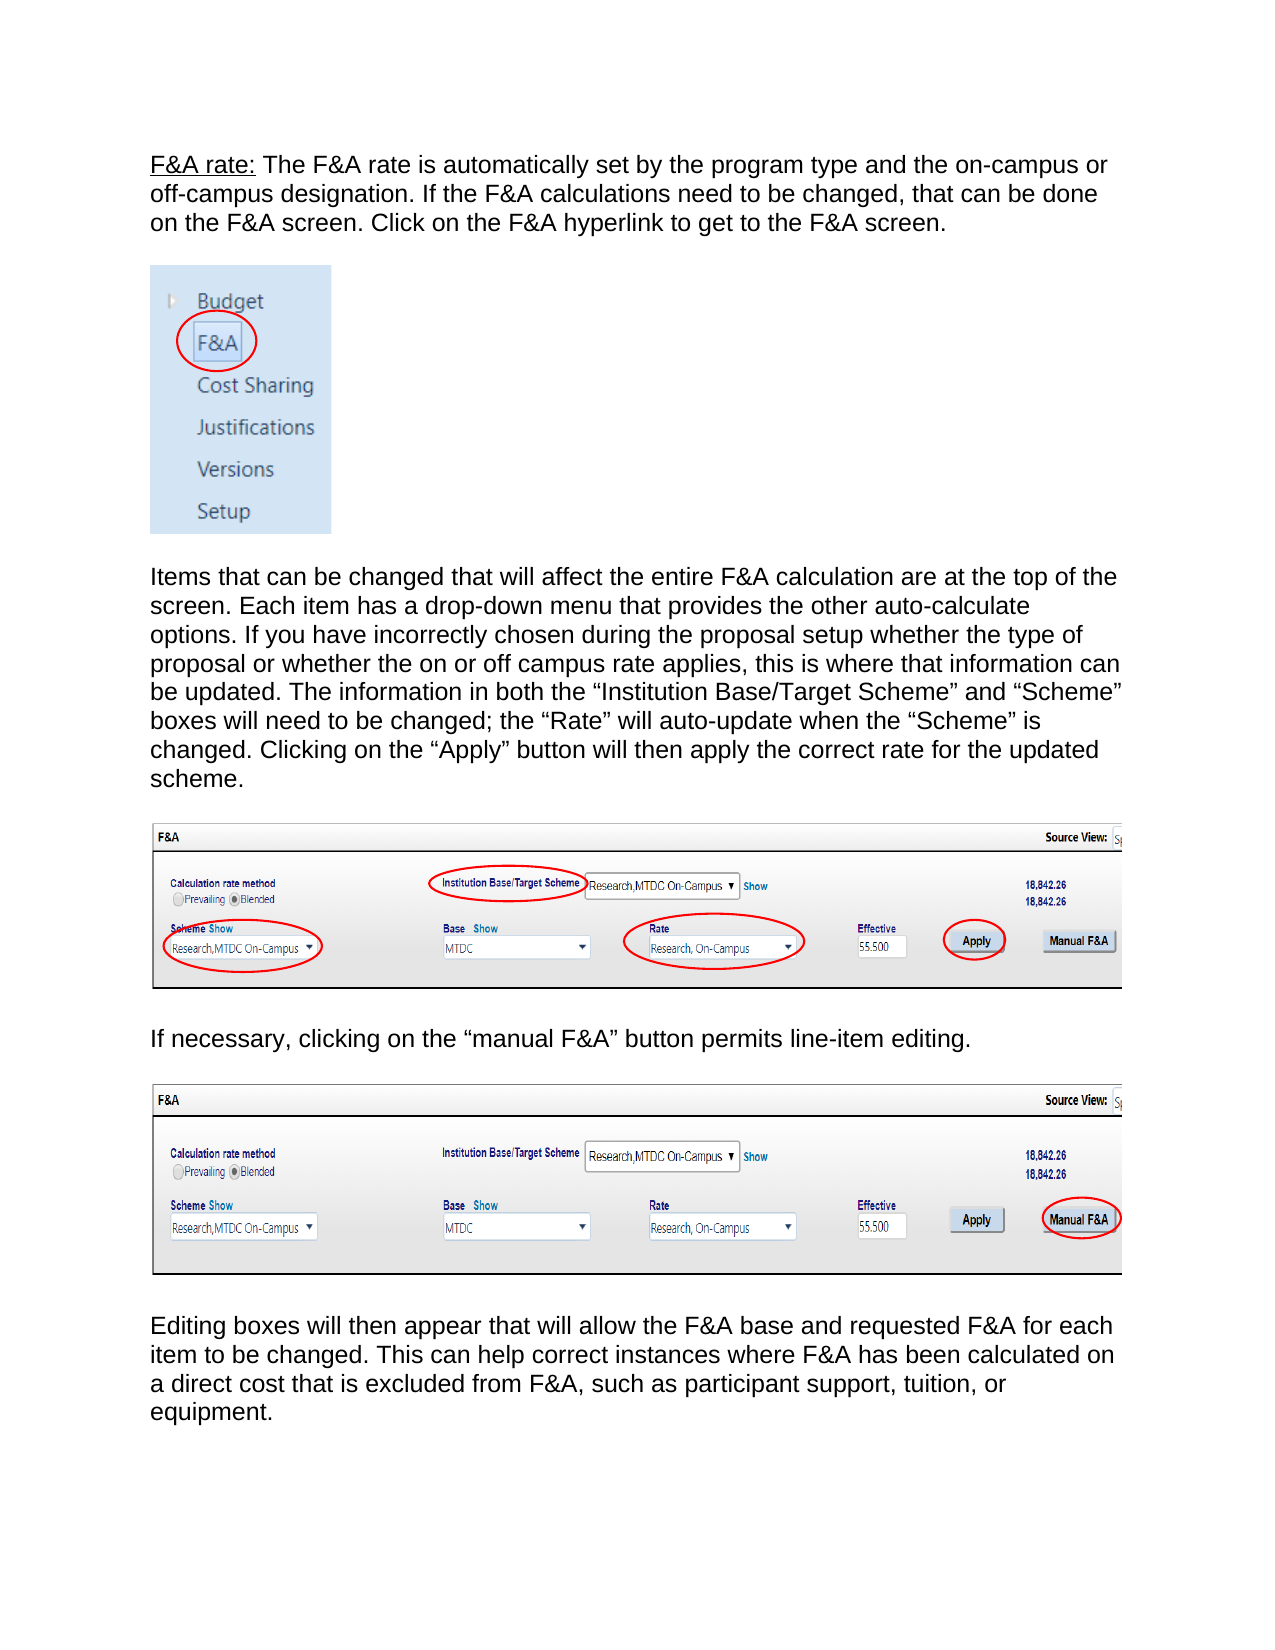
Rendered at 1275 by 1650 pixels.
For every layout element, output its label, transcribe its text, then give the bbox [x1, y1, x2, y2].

picture [150, 265, 332, 534]
text Editing boxes will then appear that will allow the F&A base and requested F&A for each item to be changed. This can help correct instances where F&A has been calculated on a direct cost that is excluded from F&A, such as participant support, tuition, or equipment. [150, 1311, 1125, 1426]
picture [150, 1081, 1122, 1283]
picture [150, 821, 1122, 996]
text Items that can be changed that will affect the entire F&A calculation are at the top of the screen. Each item has a drop-down menu that provides the other auto-calculate options. If you have incorrectly chosen during the proposal setup whether the type of proposal or whether the on or off campus rate applies, this is where that information can be updated. The information in both the “Institution Base/Target Scheme” and “Scheme” boxes will need to be changed; the “Rate” will auto-update when the “Scheme” is changed. Clicking on the “Apply” button will then apply the correct rate for the updated scheme. [150, 562, 1125, 792]
text If necessary, clicking on the “manual F&A” button permits line-item editing. [150, 1024, 1125, 1053]
text F&A rate: The F&A rate is automatically set by the program type and the on-campus or off-campus designation. If the F&A calculations need to be changed, that can be done on the F&A screen. Click on the F&A hyperlink to get to the F&A screen. [150, 150, 1125, 236]
picture [1044, 1199, 1119, 1237]
